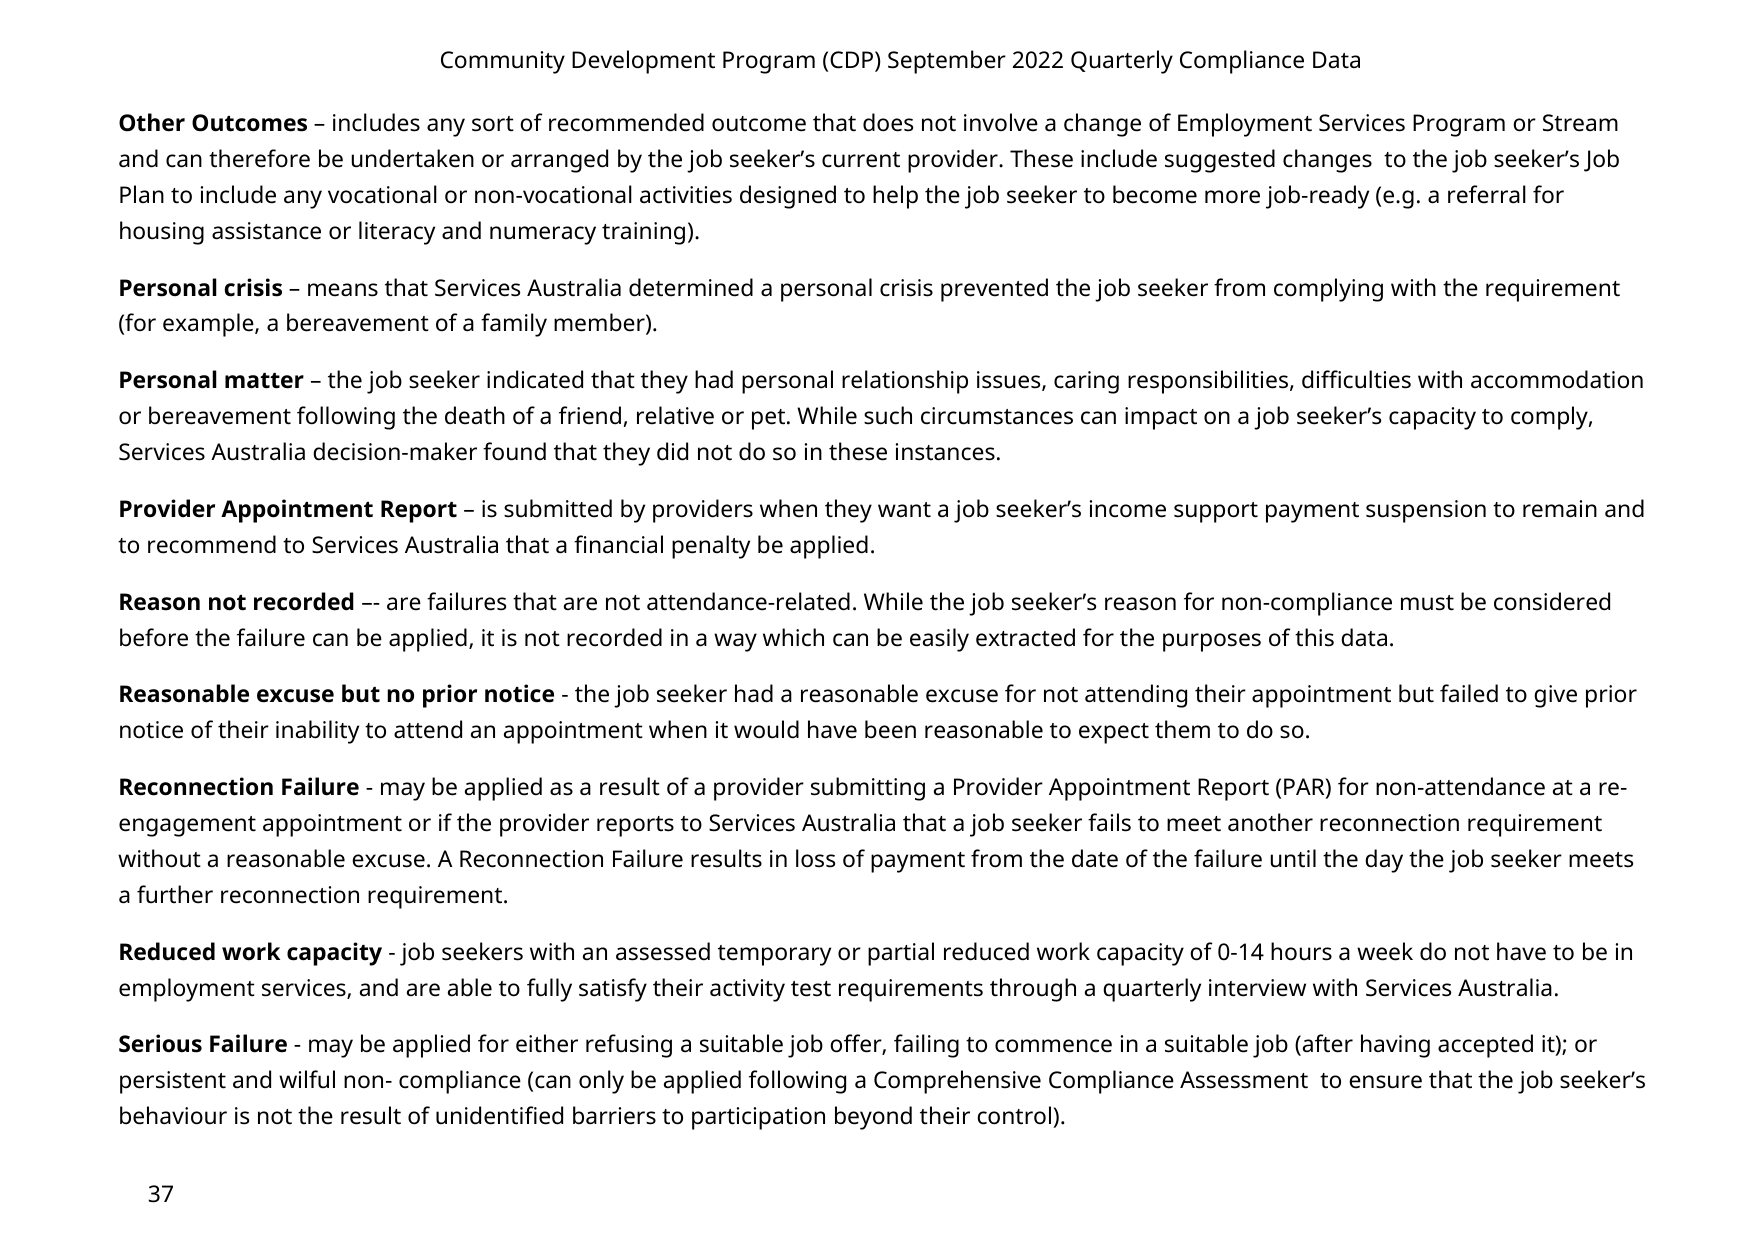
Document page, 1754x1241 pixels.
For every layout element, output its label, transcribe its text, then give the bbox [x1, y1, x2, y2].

text Serious Failure - may be applied for either refusing a suitable job offer, failing to commence in a suitable job (after having accepted it); or persistent and wilful non- compliance (can only be applied following a Comprehensive Compliance Assessment to ensure that the job seeker’s behaviour is not the result of unidentified barriers to participation beyond their control). [118, 1028, 1654, 1131]
text Reconnection Failure - may be applied as a result of a provider submitting a Provider Appointment Report (PAR) for non-attendance at a re-engagement appointment or if the provider reports to Services Australia that a job seeker fails to meet another reconnection requirement without a reasonable excuse. A Reconnection Failure results in loss of payment from the date of the failure until the day the job seeker meets a further reconnection requirement. [118, 771, 1654, 910]
text Reason not recorded –- are failures that are not attendance-related. While the job seeker’s reason for non-compliance must be considered before the failure can be applied, it is not recorded in a way which can be easily extracted for the purposes of this data. [118, 586, 1654, 653]
text Reduced work capacity - job seekers with an assessed temporary or partial reduced work capacity of 0-14 hours a week do not have to be in employment services, and are able to fully satisfy their activity test requirements through a quarterly interview with Services Australia. [118, 936, 1654, 1003]
text Reasonable excuse but no prior notice - the job seeker had a reasonable excuse for not attending their appointment but failed to give prior notice of their inability to attend an appointment when it would have been reasonable to expect them to do so. [118, 678, 1654, 745]
text Provider Appointment Report – is submitted by providers when they want a job seeker’s income support payment suspension to remain and to recommend to Services Australia that a financial penalty be applied. [118, 493, 1654, 560]
text Other Outcomes – includes any sort of recommended outcome that does not involve a change of Employment Services Program or Stream and can therefore be undertaken or arranged by the job seeker’s current provider. These include suggested changes to the job seeker’s Job Plan to include any vocational or non-vocational activities designed to help the job seeker to become more job-ready (e.g. a referral for housing assistance or literacy and numeracy training). [118, 107, 1654, 246]
text Personal crisis – means that Services Australia determined a personal crisis prevented the job seeker from complying with the requirement (for example, a bereavement of a family member). [118, 271, 1654, 339]
text Personal matter – the job seeker indicated that they had personal relationship issues, caring responsibilities, difficulties with accommodation or bereavement following the death of a friend, relative or pet. While such circumstances can impact on a job seeker’s capacity to comply, Services Australia decision-maker found that they did not do so in these instances. [118, 364, 1654, 467]
